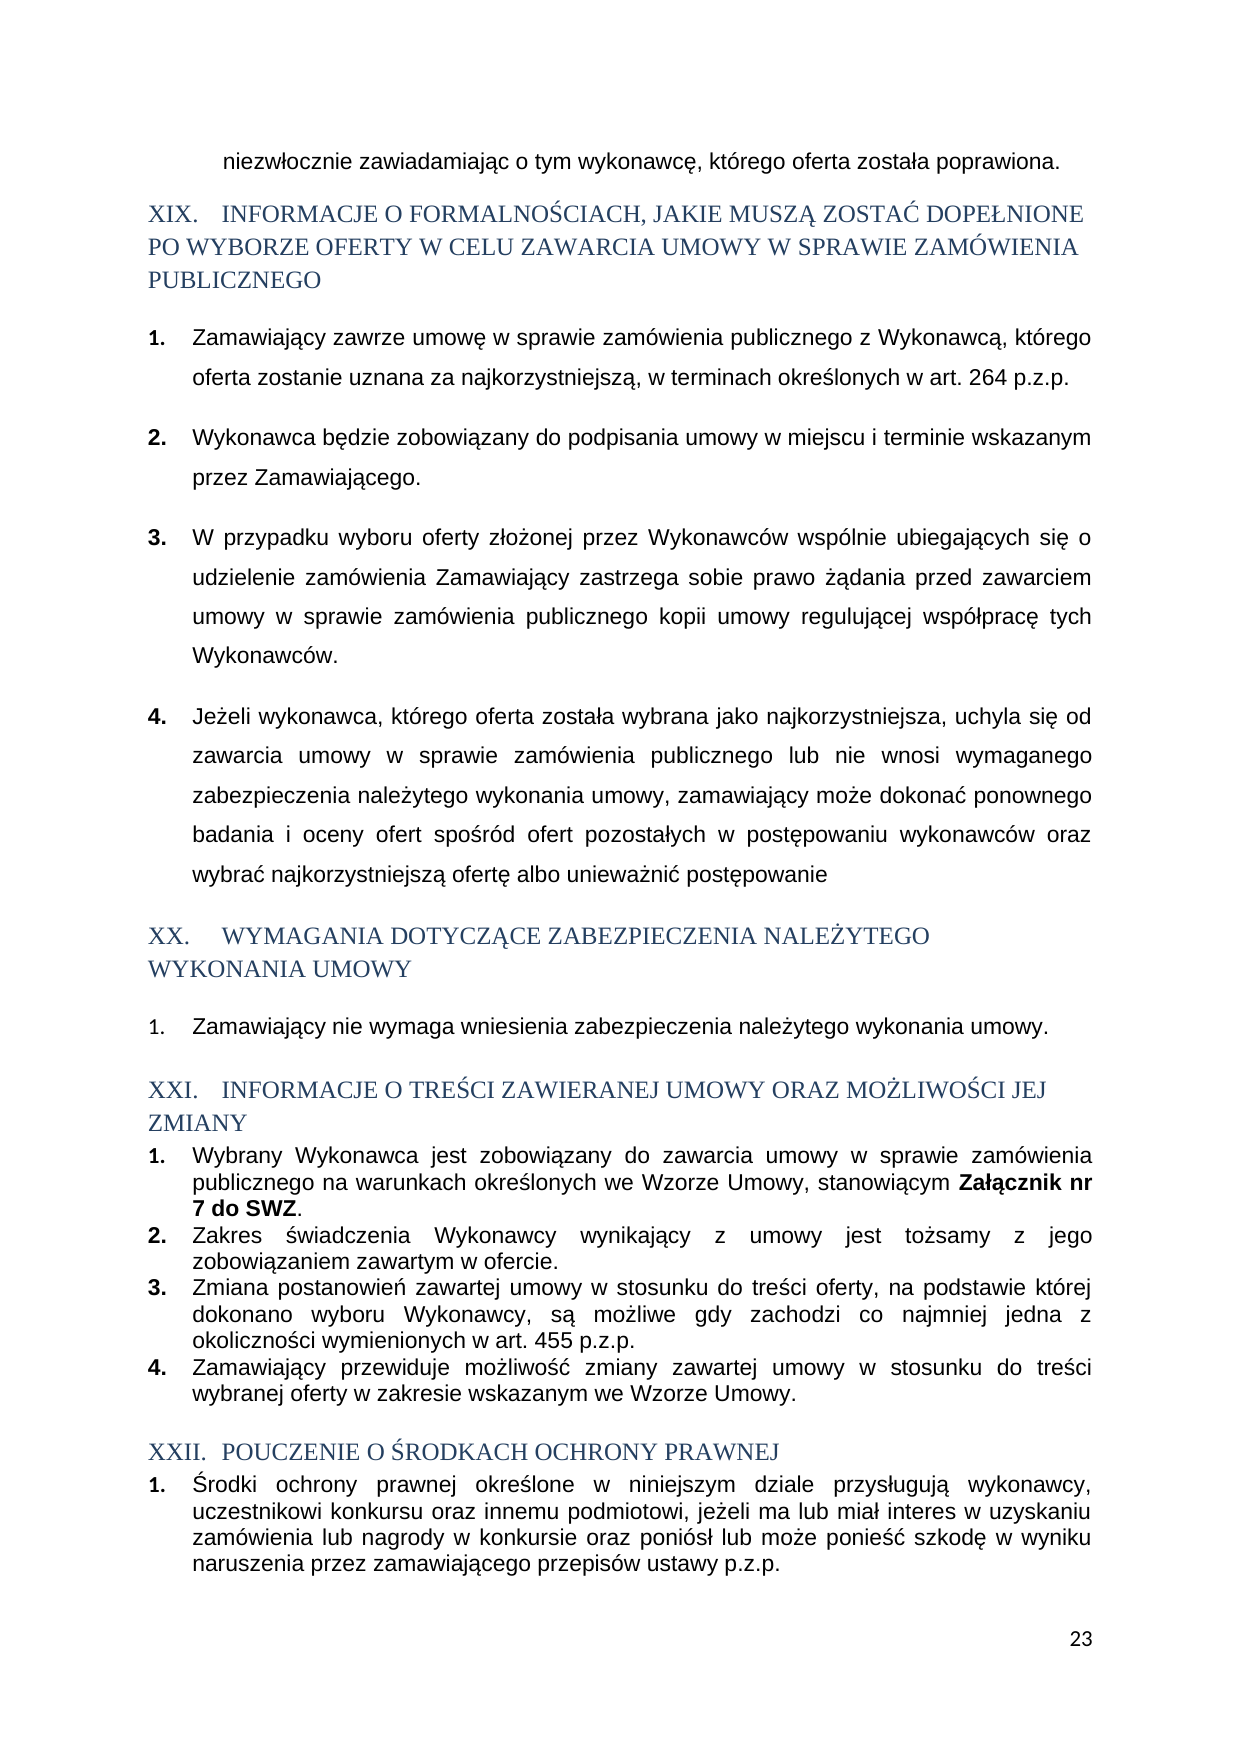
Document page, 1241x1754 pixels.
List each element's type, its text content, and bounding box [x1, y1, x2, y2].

text 1. Wybrany Wykonawca jest zobowiązany do zawarcia umowy w sprawie zamówienia publicznego na warunkach określonych we Wzorze Umowy, stanowiącym Załącznik nr 7 do SWZ. [148, 1141, 1092, 1222]
text 1. Zamawiający zawrze umowę w sprawie zamówienia publicznego z Wykonawcą, którego oferta zostanie uznana za najkorzystniejszą, w terminach określonych w art. 264 p.z.p. [148, 323, 1092, 390]
text 1. Zamawiający nie wymaga wniesienia zabezpieczenia należytego wykonania umowy. [148, 1012, 1092, 1040]
subtitle XIX. INFORMACJE O FORMALNOŚCIACH, JAKIE MUSZĄ ZOSTAĆ DOPEŁNIONE PO WYBORZE OFERTY W CELU ZAWARCIA UMOWY W SPRAWIE ZAMÓWIENIA PUBLICZNEGO [148, 199, 1092, 293]
text 4. Jeżeli wykonawca, którego oferta została wybrana jako najkorzystniejsza, uchyla się od zawarcia umowy w sprawie zamówienia publicznego lub nie wnosi wymaganego zabezpieczenia należytego wykonania umowy, zamawiający może dokonać ponownego badania i oceny ofert spośród ofert pozostałych w postępowaniu wykonawców oraz wybrać najkorzystniejszą ofertę albo unieważnić postępowanie [148, 703, 1092, 887]
text 4. Zamawiający przewiduje możliwość zmiany zawartej umowy w stosunku do treści wybranej oferty w zakresie wskazanym we Wzorze Umowy. [148, 1353, 1092, 1406]
subtitle XX. WYMAGANIA DOTYCZĄCE ZABEZPIECZENIA NALEŻYTEGO WYKONANIA UMOWY [148, 921, 1092, 983]
text 2. Zakres świadczenia Wykonawcy wynikający z umowy jest tożsamy z jego zobowiązaniem zawartym w ofercie. [148, 1222, 1092, 1274]
text 3. W przypadku wyboru oferty złożonej przez Wykonawców wspólnie ubiegających się o udzielenie zamówienia Zamawiający zastrzega sobie prawo żądania przed zawarciem umowy w sprawie zamówienia publicznego kopii umowy regulującej współpracę tych Wykonawców. [148, 524, 1092, 669]
text 3. Zmiana postanowień zawartej umowy w stosunku do treści oferty, na podstawie której dokonano wyboru Wykonawcy, są możliwe gdy zachodzi co najmniej jedna z okoliczności wymienionych w art. 455 p.z.p. [148, 1274, 1092, 1353]
text 2. Wykonawca będzie zobowiązany do podpisania umowy w miejscu i terminie wskazanym przez Zamawiającego. [148, 424, 1092, 490]
subtitle XXII. POUCZENIE O ŚRODKACH OCHRONY PRAWNEJ [148, 1437, 1092, 1465]
text niezwłocznie zawiadamiając o tym wykonawcę, którego oferta została poprawiona. [223, 148, 1092, 174]
text 1. Środki ochrony prawnej określone w niniejszym dziale przysługują wykonawcy, uczestnikowi konkursu oraz innemu podmiotowi, jeżeli ma lub miał interes w uzyskaniu zamówienia lub nagrody w konkursie oraz poniósł lub może ponieść szkodę w wyniku naruszenia przez zamawiającego przepisów ustawy p.z.p. [148, 1470, 1092, 1577]
subtitle XXI. INFORMACJE O TREŚCI ZAWIERANEJ UMOWY ORAZ MOŻLIWOŚCI JEJ ZMIANY [148, 1075, 1092, 1137]
